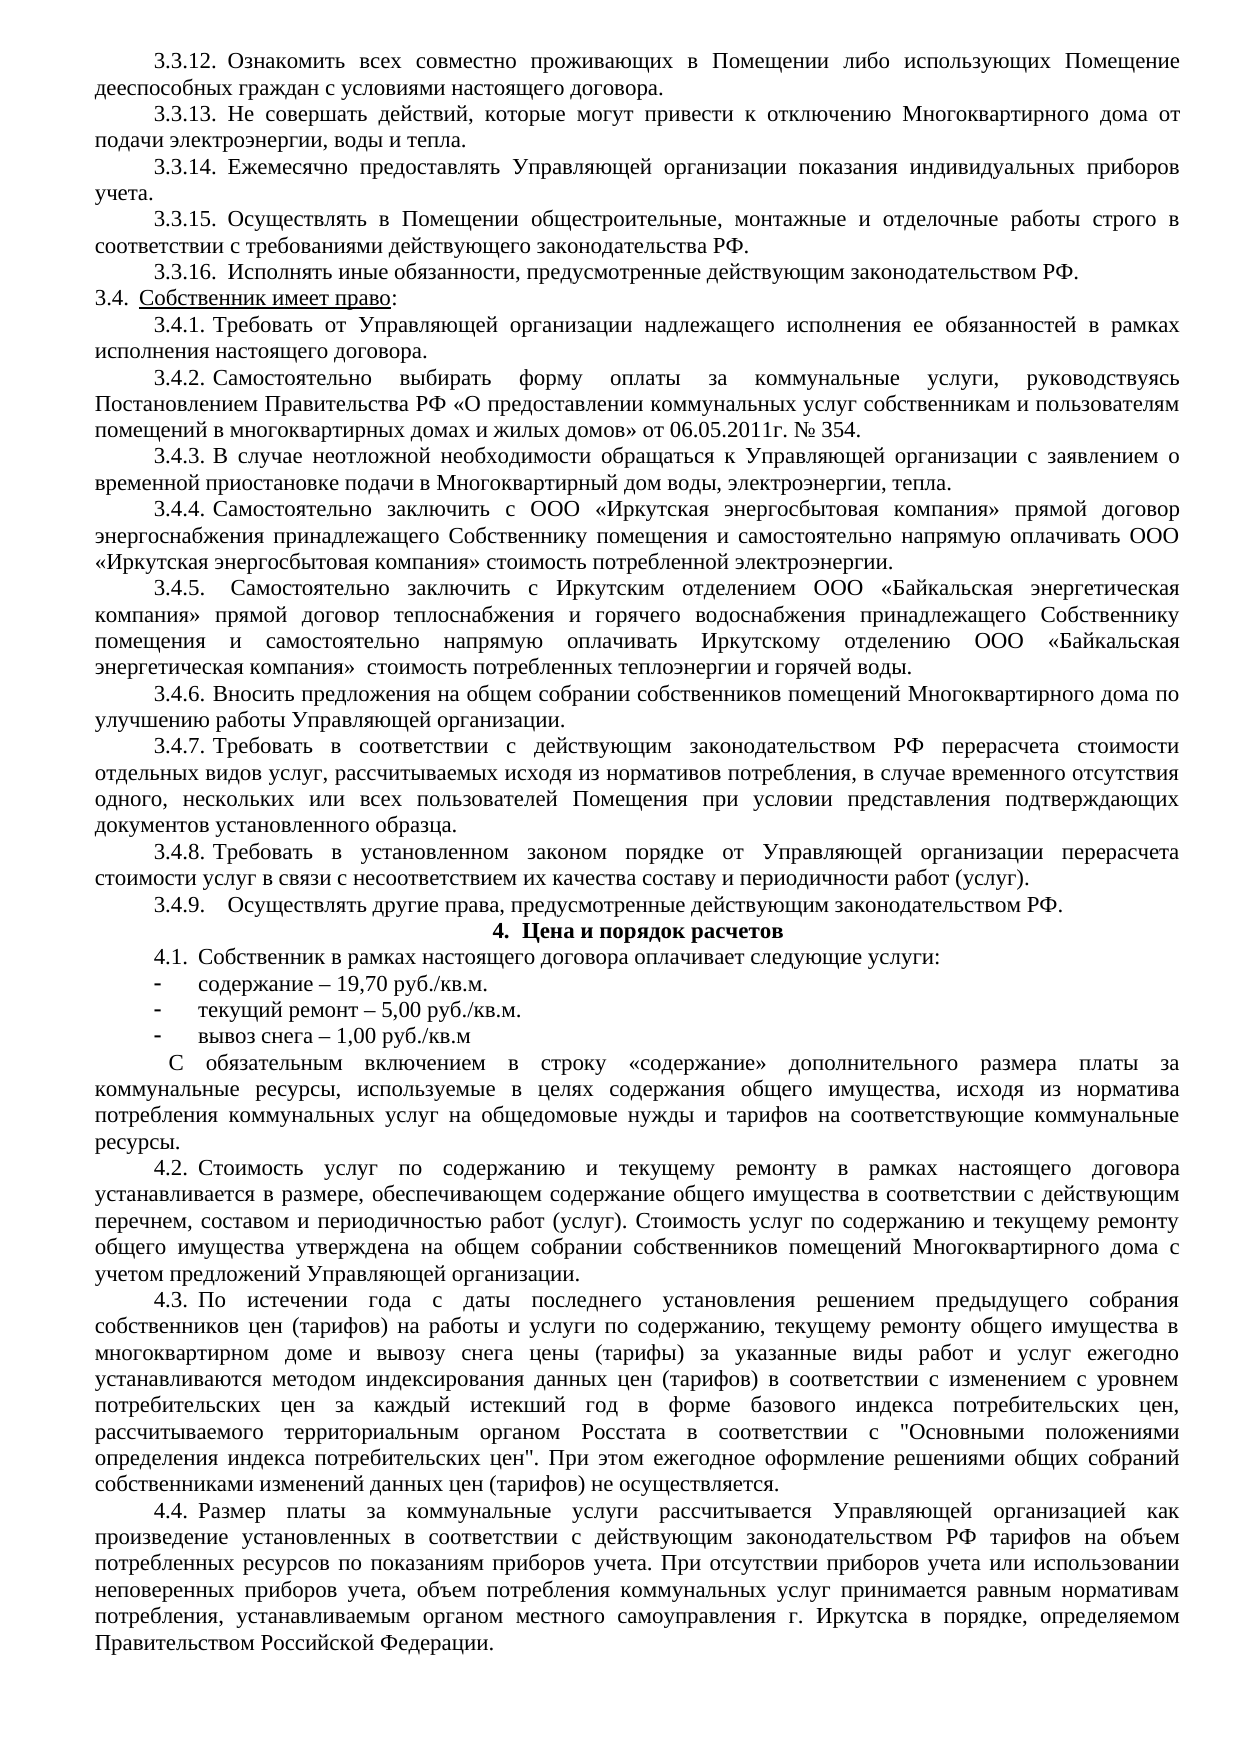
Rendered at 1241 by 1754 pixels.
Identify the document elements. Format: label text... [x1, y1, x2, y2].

list В случае неотложной необходимости обращаться к Управляющей организации с заявлением о временной приостановке подачи в Многоквартирный дом воды, электроэнергии, тепла. [94, 443, 1181, 495]
list Самостоятельно заключить с ООО «Иркутская энергосбытовая компания» прямой договор энергоснабжения принадлежащего Собственнику помещения и самостоятельно напрямую оплачивать ООО «Иркутская энергосбытовая компания» стоимость потребленной электроэнергии. [94, 495, 1181, 574]
list Стоимость услуг по содержанию и текущему ремонту в рамках настоящего договора устанавливается в размере, обеспечивающем содержание общего имущества в соответствии с действующим перечнем, составом и периодичностью работ (услуг). Стоимость услуг по содержанию и текущему ремонту общего имущества утверждена на общем собрании собственников помещений Многоквартирного дома с учетом предложений Управляющей организации. [94, 1154, 1181, 1286]
list Осуществлять в Помещении общестроительные, монтажные и отделочные работы строго в соответствии с требованиями действующего законодательства РФ. [94, 205, 1181, 258]
list Не совершать действий, которые могут привести к отключению Многоквартирного дома от подачи электроэнергии, воды и тепла. [94, 100, 1181, 153]
list Собственник имеет право: [94, 284, 1181, 311]
list содержание – 19,70 руб./кв.м. [94, 970, 1181, 996]
list Осуществлять другие права, предусмотренные действующим законодательством РФ. [94, 891, 1181, 917]
list Самостоятельно выбирать форму оплаты за коммунальные услуги, руководствуясь Постановлением Правительства РФ «О предоставлении коммунальных услуг собственникам и пользователям помещений в многоквартирных домах и жилых домов» от 06.05.2011г. № 354. [94, 363, 1181, 443]
list Вносить предложения на общем собрании собственников помещений Многоквартирного дома по улучшению работы Управляющей организации. [94, 680, 1181, 732]
list вывоз снега – 1,00 руб./кв.м [94, 1022, 1181, 1049]
list Требовать от Управляющей организации надлежащего исполнения ее обязанностей в рамках исполнения настоящего договора. [94, 311, 1181, 363]
list Ежемесячно предоставлять Управляющей организации показания индивидуальных приборов учета. [94, 153, 1181, 205]
list Требовать в соответствии с действующим законодательством РФ перерасчета стоимости отдельных видов услуг, рассчитываемых исходя из нормативов потребления, в случае временного отсутствия одного, нескольких или всех пользователей Помещения при условии представления подтверждающих документов установленного образца. [94, 732, 1181, 838]
list Цена и порядок расчетов [94, 917, 1181, 943]
list Требовать в установленном законом порядке от Управляющей организации перерасчета стоимости услуг в связи с несоответствием их качества составу и периодичности работ (услуг). [94, 838, 1181, 891]
list По истечении года с даты последнего установления решением предыдущего собрания собственников цен (тарифов) на работы и услуги по содержанию, текущему ремонту общего имущества в многоквартирном доме и вывозу снега цены (тарифы) за указанные виды работ и услуг ежегодно устанавливаются методом индексирования данных цен (тарифов) в соответствии с изменением с уровнем потребительских цен за каждый истекший год в форме базового индекса потребительских цен, рассчитываемого территориальным органом Росстата в соответствии с "Основными положениями определения индекса потребительских цен". При этом ежегодное оформление решениями общих собраний собственниками изменений данных цен (тарифов) не осуществляется. [94, 1286, 1181, 1497]
list Собственник в рамках настоящего договора оплачивает следующие услуги: [94, 943, 1181, 970]
list Размер платы за коммунальные услуги рассчитывается Управляющей организацией как произведение установленных в соответствии с действующим законодательством РФ тарифов на объем потребленных ресурсов по показаниям приборов учета. При отсутствии приборов учета или использовании неповеренных приборов учета, объем потребления коммунальных услуг принимается равным нормативам потребления, устанавливаемым органом местного самоуправления г. Иркутска в порядке, определяемом Правительством Российской Федерации. [94, 1497, 1181, 1655]
list Исполнять иные обязанности, предусмотренные действующим законодательством РФ. [94, 258, 1181, 284]
list Ознакомить всех совместно проживающих в Помещении либо использующих Помещение дееспособных граждан с условиями настоящего договора. [94, 47, 1181, 100]
list текущий ремонт – 5,00 руб./кв.м. [94, 996, 1181, 1022]
text С обязательным включением в строку «содержание» дополнительного размера платы за коммунальные ресурсы, используемые в целях содержания общего имущества, исходя из норматива потребления коммунальных услуг на общедомовые нужды и тарифов на соответствующие коммунальные ресурсы. [94, 1049, 1181, 1154]
list Самостоятельно заключить с Иркутским отделением ООО «Байкальская энергетическая компания» прямой договор теплоснабжения и горячего водоснабжения принадлежащего Собственнику помещения и самостоятельно напрямую оплачивать Иркутскому отделению ООО «Байкальская энергетическая компания» стоимость потребленных теплоэнергии и горячей воды. [94, 574, 1181, 680]
